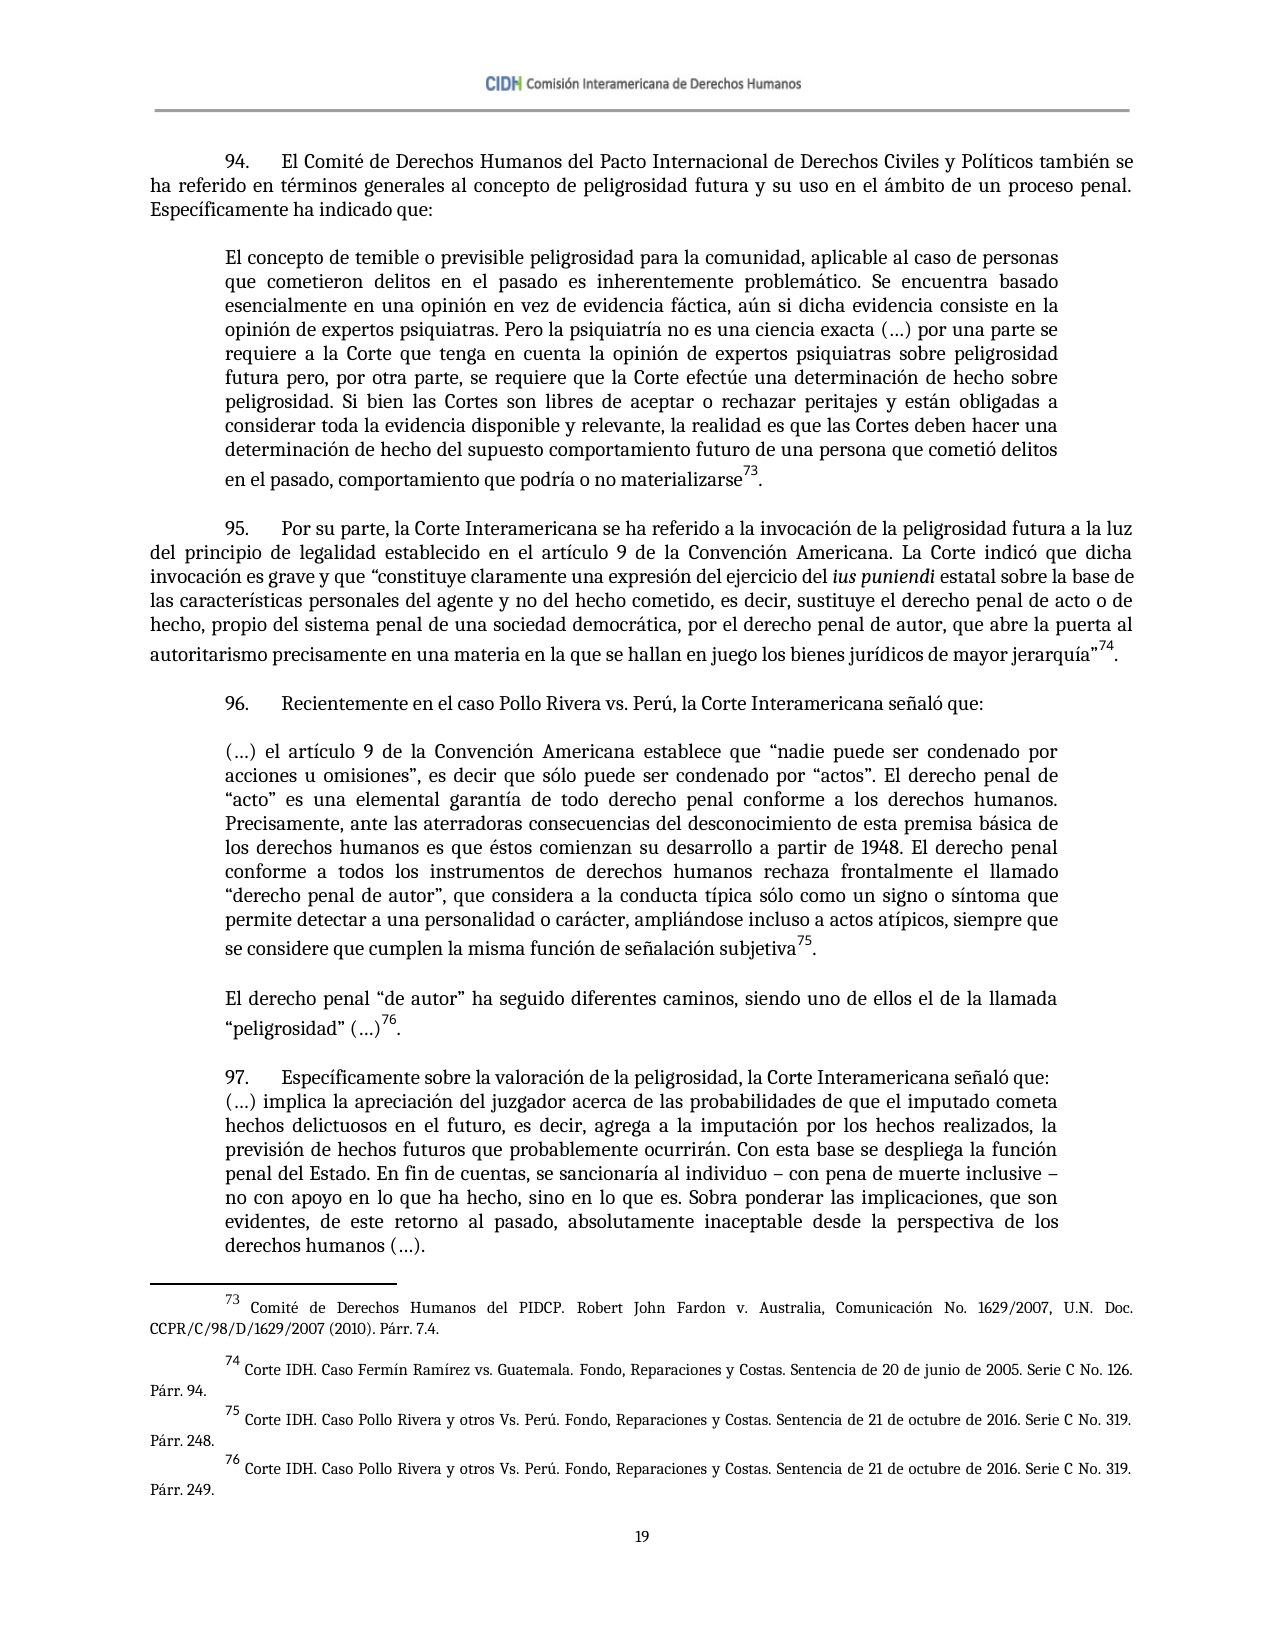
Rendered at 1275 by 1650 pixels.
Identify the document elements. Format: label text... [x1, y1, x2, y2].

list Específicamente sobre la valoración de la peligrosidad, la Corte Interamericana señaló que: [150, 1066, 1134, 1089]
list Recientemente en el caso Pollo Rivera vs. Perú, la Corte Interamericana señaló que: [150, 692, 1134, 716]
list Por su parte, la Corte Interamericana se ha referido a la invocación de la peligrosidad futura a la luz del principio de legalidad establecido en el artículo 9 de la Convención Americana. La Corte indicó que dicha invocación es grave y que “constituye claramente una expresión del ejercicio del ius puniendi estatal sobre la base de las características personales del agente y no del hecho cometido, es decir, sustituye el derecho penal de acto o de hecho, propio del sistema penal de una sociedad democrática, por el derecho penal de autor, que abre la puerta al autoritarismo precisamente en una materia en la que se hallan en juego los bienes jurídicos de mayor jerarquía”. [150, 517, 1134, 668]
text (…) el artículo 9 de la Convención Americana establece que “nadie puede ser condenado por acciones u omisiones”, es decir que sólo puede ser condenado por “actos”. El derecho penal de “acto” es una elemental garantía de todo derecho penal conforme a los derechos humanos. Precisamente, ante las aterradoras consecuencias del desconocimiento de esta premisa básica de los derechos humanos es que éstos comienzan su desarrollo a partir de 1948. El derecho penal conforme a todos los instrumentos de derechos humanos rechaza frontalmente el llamado “derecho penal de autor”, que considera a la conducta típica sólo como un signo o síntoma que permite detectar a una personalidad o carácter, ampliándose incluso a actos atípicos, siempre que se considere que cumplen la misma función de señalación subjetiva. [225, 739, 1059, 962]
text El derecho penal “de autor” ha seguido diferentes caminos, siendo uno de ellos el de la llamada “peligrosidad” (…). [225, 986, 1059, 1042]
text (…) implica la apreciación del juzgador acerca de las probabilidades de que el imputado cometa hechos delictuosos en el futuro, es decir, agrega a la imputación por los hechos realizados, la previsión de hechos futuros que probablemente ocurrirán. Con esta base se despliega la función penal del Estado. En fin de cuentas, se sancionaría al individuo – con pena de muerte inclusive – no con apoyo en lo que ha hecho, sino en lo que es. Sobra ponderar las implicaciones, que son evidentes, de este retorno al pasado, absolutamente inaceptable desde la perspectiva de los derechos humanos (…). [225, 1089, 1059, 1257]
list El Comité de Derechos Humanos del Pacto Internacional de Derechos Civiles y Políticos también se ha referido en términos generales al concepto de peligrosidad futura y su uso en el ámbito de un proceso penal. Específicamente ha indicado que: [150, 150, 1134, 222]
picture [480, 75, 804, 93]
text El concepto de temible o previsible peligrosidad para la comunidad, aplicable al caso de personas que cometieron delitos en el pasado es inherentemente problemático. Se encuentra basado esencialmente en una opinión en vez de evidencia fáctica, aún si dicha evidencia consiste en la opinión de expertos psiquiatras. Pero la psiquiatría no es una ciencia exacta (…) por una parte se requiere a la Corte que tenga en cuenta la opinión de expertos psiquiatras sobre peligrosidad futura pero, por otra parte, se requiere que la Corte efectúe una determinación de hecho sobre peligrosidad. Si bien las Cortes son libres de aceptar o rechazar peritajes y están obligadas a considerar toda la evidencia disponible y relevante, la realidad es que las Cortes deben hacer una determinación de hecho del supuesto comportamiento futuro de una persona que cometió delitos en el pasado, comportamiento que podría o no materializarse. [225, 246, 1059, 493]
